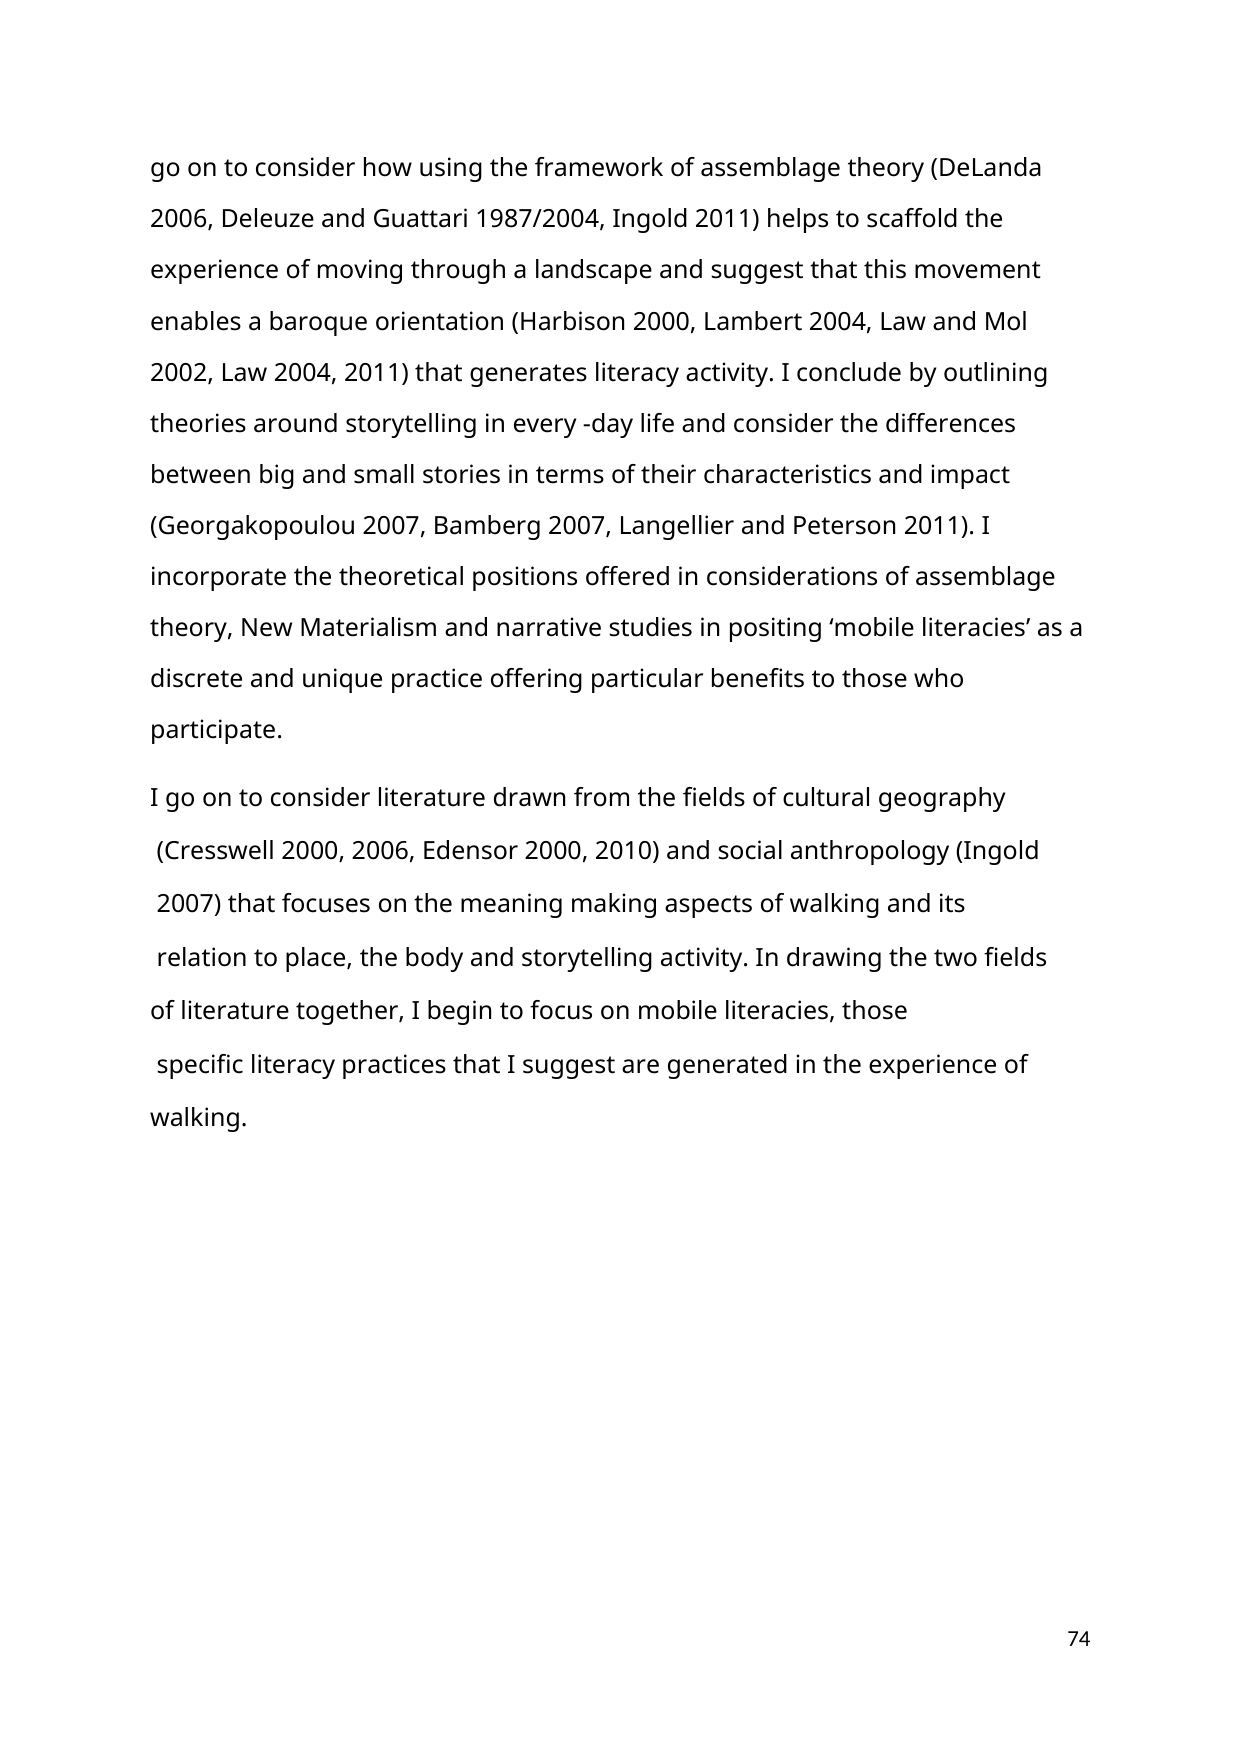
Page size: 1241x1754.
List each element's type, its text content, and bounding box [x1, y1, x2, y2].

text walking. [150, 1100, 1090, 1134]
text (Cresswell 2000, 2006, Edensor 2000, 2010) and social anthropology (Ingold [150, 833, 1090, 867]
text relation to place, the body and storytelling activity. In drawing the two fields [150, 939, 1090, 973]
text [150, 150, 1090, 746]
text I go on to consider literature drawn from the fields of cultural geography [150, 779, 1090, 813]
text specific literacy practices that I suggest are generated in the experience of [150, 1046, 1090, 1080]
text of literature together, I begin to focus on mobile literacies, those [150, 993, 1090, 1027]
text 2007) that focuses on the meaning making aspects of walking and its [150, 886, 1090, 920]
